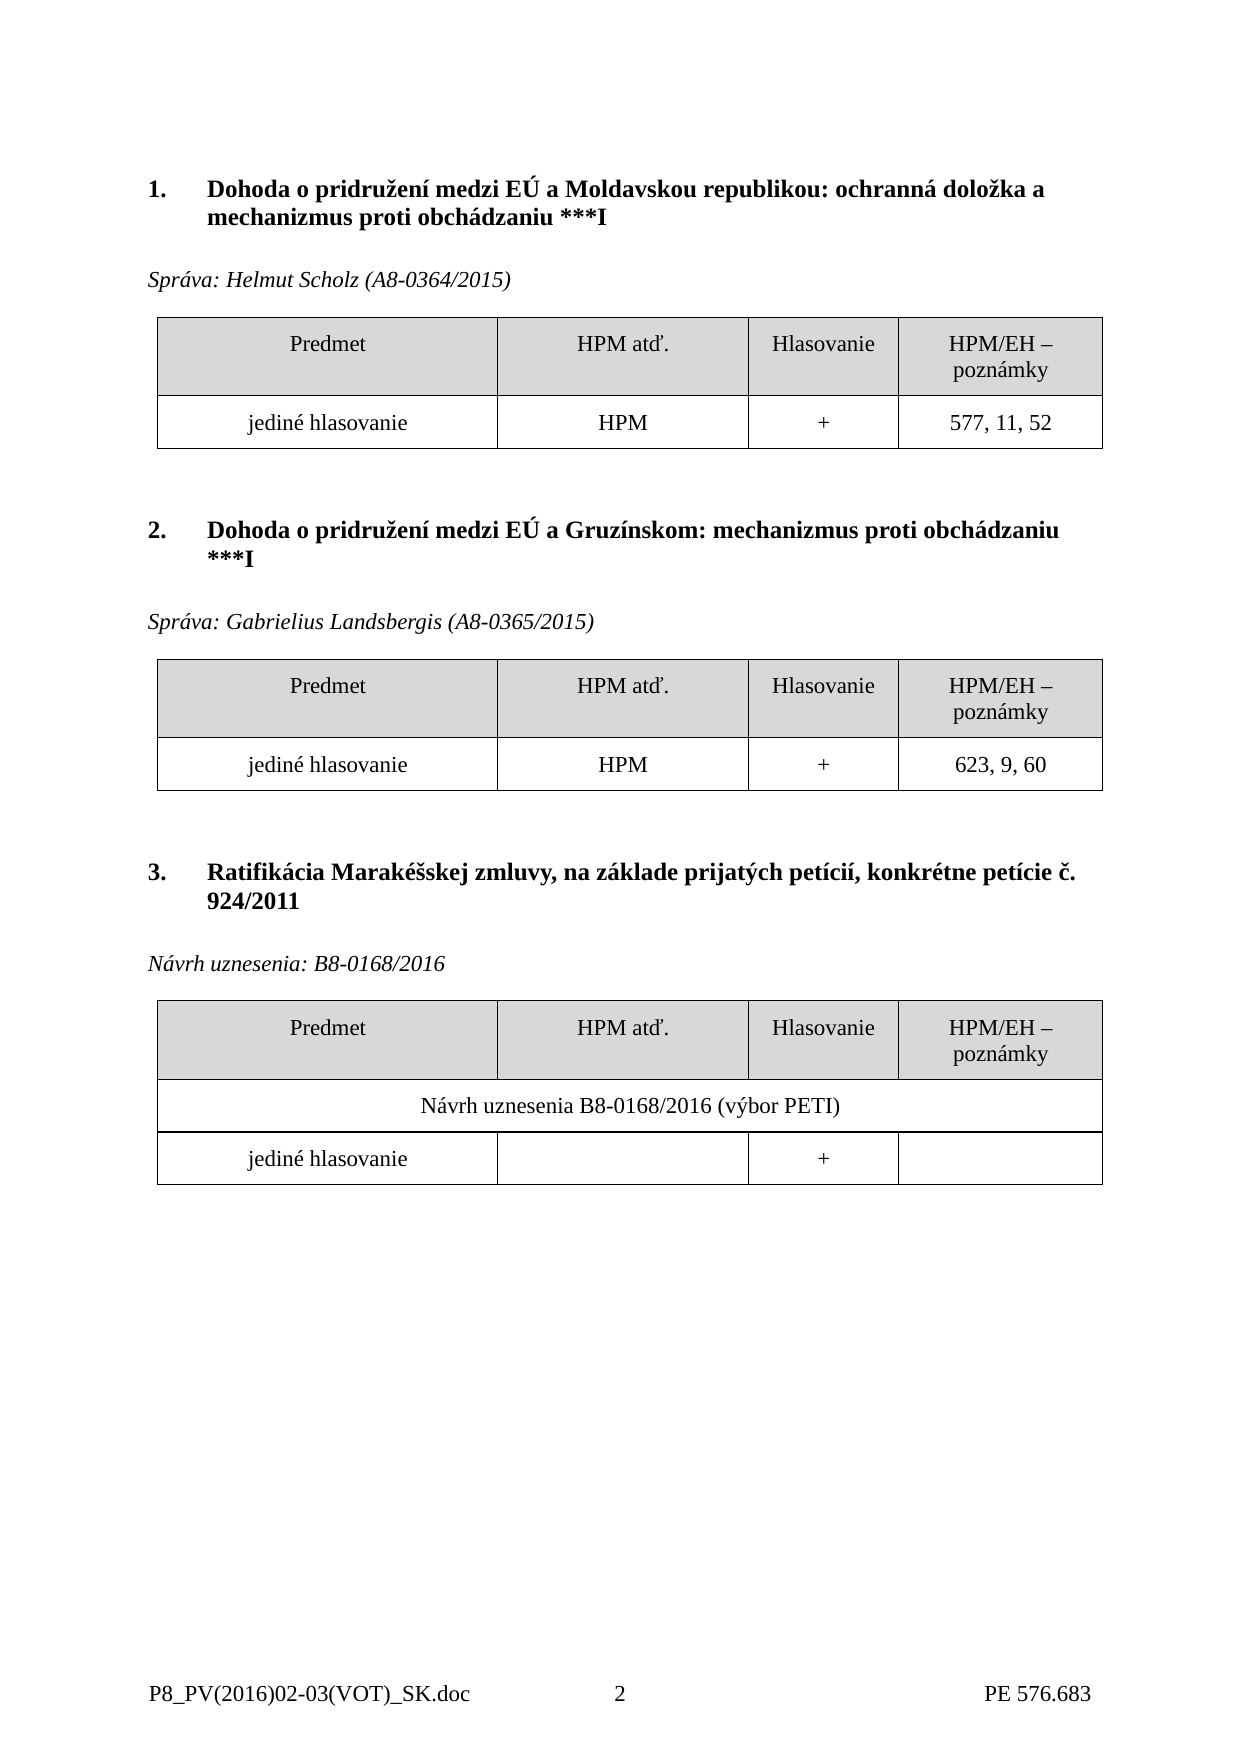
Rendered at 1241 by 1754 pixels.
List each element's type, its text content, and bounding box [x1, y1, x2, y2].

table_cell jediné hlasovanie [158, 738, 497, 789]
table_cell HPM [498, 396, 748, 448]
table_header HPM atď. [498, 318, 748, 395]
table_header Hlasovanie [749, 318, 898, 395]
title Dohoda o pridružení medzi EÚ a Gruzínskom: mechanizmus proti obchádzaniu ***I [148, 516, 1092, 573]
table_header Predmet [158, 1001, 497, 1079]
table_cell 577, 11, 52 [899, 396, 1102, 448]
table_cell jediné hlasovanie [158, 396, 497, 448]
table_cell [899, 1133, 1102, 1184]
title Správa: Helmut Scholz (A8-0364/2015) [148, 267, 1092, 293]
table_header HPM/EH – poznámky [899, 1001, 1102, 1079]
title Návrh uznesenia: B8-0168/2016 [148, 950, 1092, 977]
title Dohoda o pridružení medzi EÚ a Moldavskou republikou: ochranná doložka a mechanizmus proti obchádzaniu ***I [148, 174, 1092, 231]
title Správa: Gabrielius Landsbergis (A8-0365/2015) [148, 608, 1092, 635]
table_header HPM atď. [498, 1001, 748, 1079]
table_cell + [749, 396, 898, 448]
table_cell HPM [498, 738, 748, 789]
table_cell Návrh uznesenia B8-0168/2016 (výbor PETI) [158, 1080, 1102, 1131]
table_cell jediné hlasovanie [158, 1133, 497, 1184]
table_cell + [749, 738, 898, 789]
table_cell [498, 1133, 748, 1184]
table_header HPM/EH – poznámky [899, 318, 1102, 395]
table_header HPM atď. [498, 660, 748, 737]
table_header Hlasovanie [749, 660, 898, 737]
table_cell 623, 9, 60 [899, 738, 1102, 789]
title Ratifikácia Marakéšskej zmluvy, na základe prijatých petícií, konkrétne petície č. 924/2011 [148, 857, 1092, 915]
table_cell + [749, 1133, 898, 1184]
table_header Hlasovanie [749, 1001, 898, 1079]
table_header Predmet [158, 318, 497, 395]
table_header Predmet [158, 660, 497, 737]
table_header HPM/EH – poznámky [899, 660, 1102, 737]
